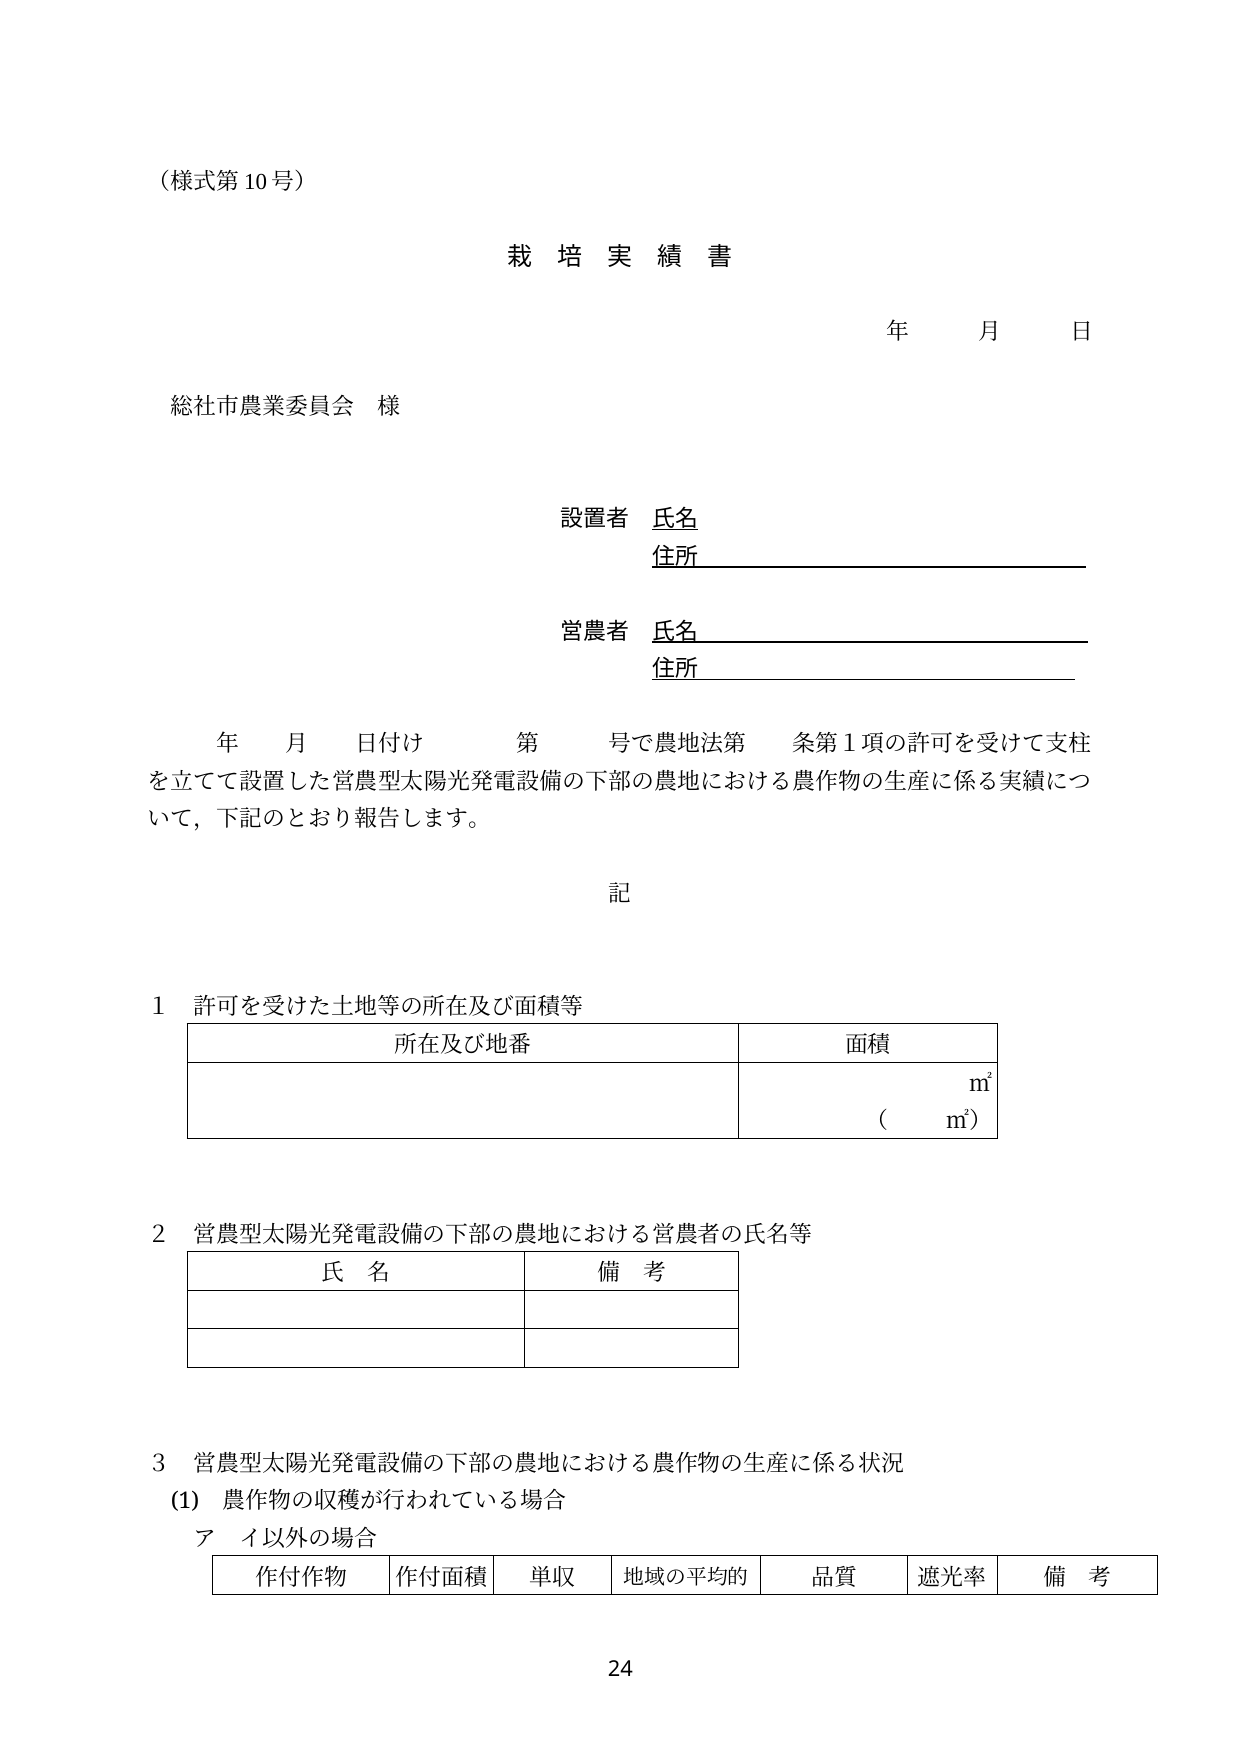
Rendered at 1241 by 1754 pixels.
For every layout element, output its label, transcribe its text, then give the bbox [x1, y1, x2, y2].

table_header 備 考 [525, 1252, 738, 1290]
text 年 月 日 [148, 311, 1092, 348]
table_cell [188, 1291, 524, 1328]
text ２ 営農型太陽光発電設備の下部の農地における営農者の氏名等 [148, 1214, 1092, 1251]
table_header 遮光率 [908, 1556, 997, 1594]
text （様式第10号） [148, 161, 1092, 198]
text 住所 [148, 536, 1092, 573]
table_header 作付面積 （㎡） [390, 1556, 493, 1594]
table_cell ㎡ （ ㎡） [739, 1063, 997, 1138]
text 営農者 氏名 [148, 611, 1092, 648]
text ア イ以外の場合 [148, 1518, 1092, 1555]
text 記 [148, 873, 1092, 911]
table_header 地域の平均的 な単収 （kg/10a） [612, 1556, 760, 1594]
text (1) 農作物の収穫が行われている場合 [148, 1480, 1092, 1518]
text 年 月 日付け 第 号で農地法第 条第１項の許可を受けて支柱を立てて設置した営農型太陽光発電設備の下部の農地における農作物の生産に係る実績について，下記のとおり報告します。 [148, 723, 1092, 836]
table_header 品質 （等級，糖度等） [761, 1556, 907, 1594]
table_cell [188, 1329, 524, 1367]
table_cell [188, 1063, 738, 1138]
table_header 氏 名 [188, 1252, 524, 1290]
text ３ 営農型太陽光発電設備の下部の農地における農作物の生産に係る状況 [148, 1443, 1092, 1480]
table_cell [525, 1329, 738, 1367]
table_header 作付作物 [213, 1556, 389, 1594]
text 住所 [148, 648, 1092, 686]
text 設置者 氏名 [148, 498, 1092, 536]
table_cell [525, 1291, 738, 1328]
text １ 許可を受けた土地等の所在及び面積等 [148, 986, 1092, 1023]
text 総社市農業委員会 様 [148, 386, 1092, 423]
text 栽 培 実 績 書 [148, 236, 1092, 273]
table_header 備 考 [998, 1556, 1157, 1594]
table_header 単収 （kg/10a） [494, 1556, 611, 1594]
table_header 所在及び地番 [188, 1024, 738, 1062]
table_header 面積 [739, 1024, 997, 1062]
